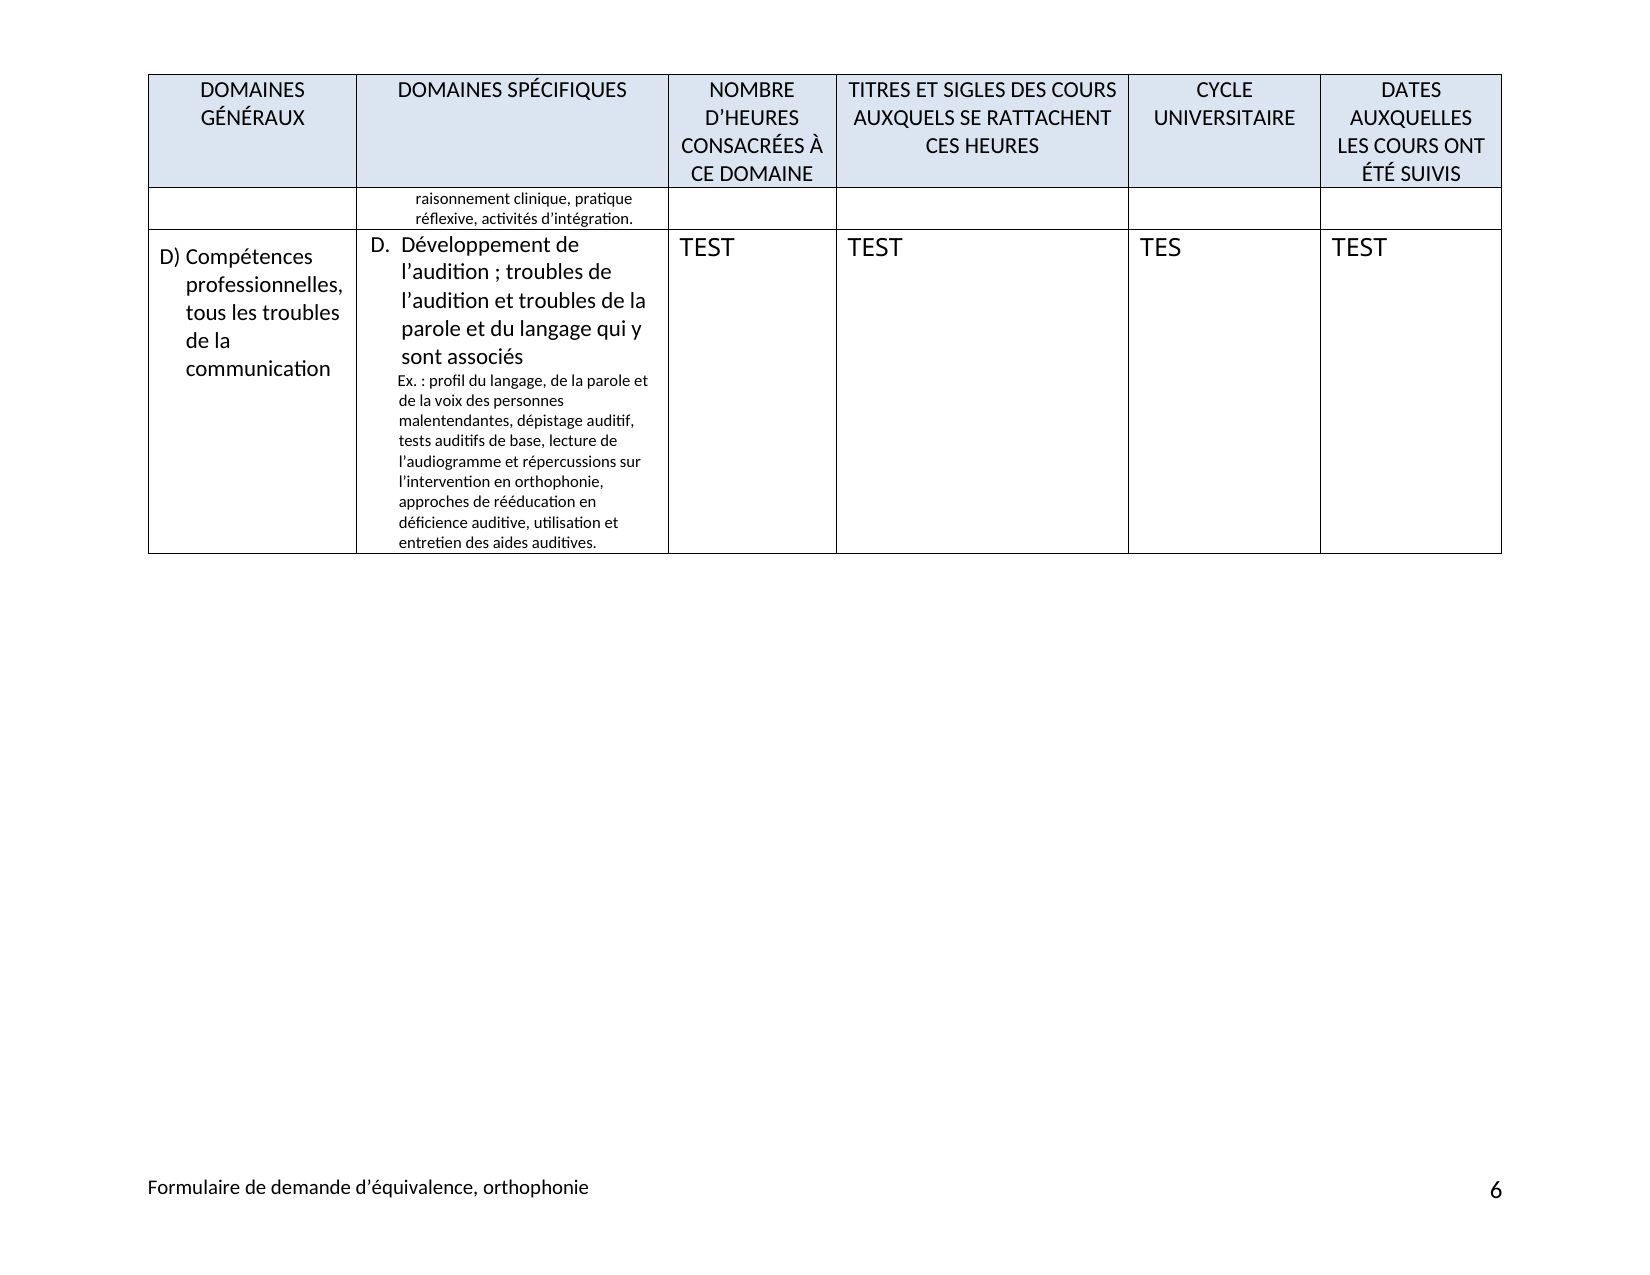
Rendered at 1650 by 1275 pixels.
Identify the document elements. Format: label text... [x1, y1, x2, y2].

table_cell D. Développement de l’audition ; troubles de l’audition et troubles de la parole et du langage qui y sont associés Ex. : profil du langage, de la parole et de la voix des personnes malentendantes, dépistage auditif, tests auditifs de base, lecture de l’audiogramme et répercussions sur l’intervention en orthophonie, approches de rééducation en déficience auditive, utilisation et entretien des aides auditives. [357, 230, 668, 553]
table_header DOMAINES GÉNÉRAUX [149, 75, 356, 187]
table_header TITRES ET SIGLES DES COURS AUXQUELS SE RATTACHENT CES HEURES [837, 75, 1128, 187]
table_header CYCLE UNIVERSITAIRE [1129, 75, 1320, 187]
table_header NOMBRE D’HEURES CONSACRÉES À CE DOMAINE [669, 75, 836, 187]
table_cell D) Compétences professionnelles, tous les troubles de la communication [149, 230, 356, 553]
table_header DATES AUXQUELLES LES COURS ONT ÉTÉ SUIVIS [1321, 75, 1501, 187]
table_header DOMAINES SPÉCIFIQUES [357, 75, 668, 187]
